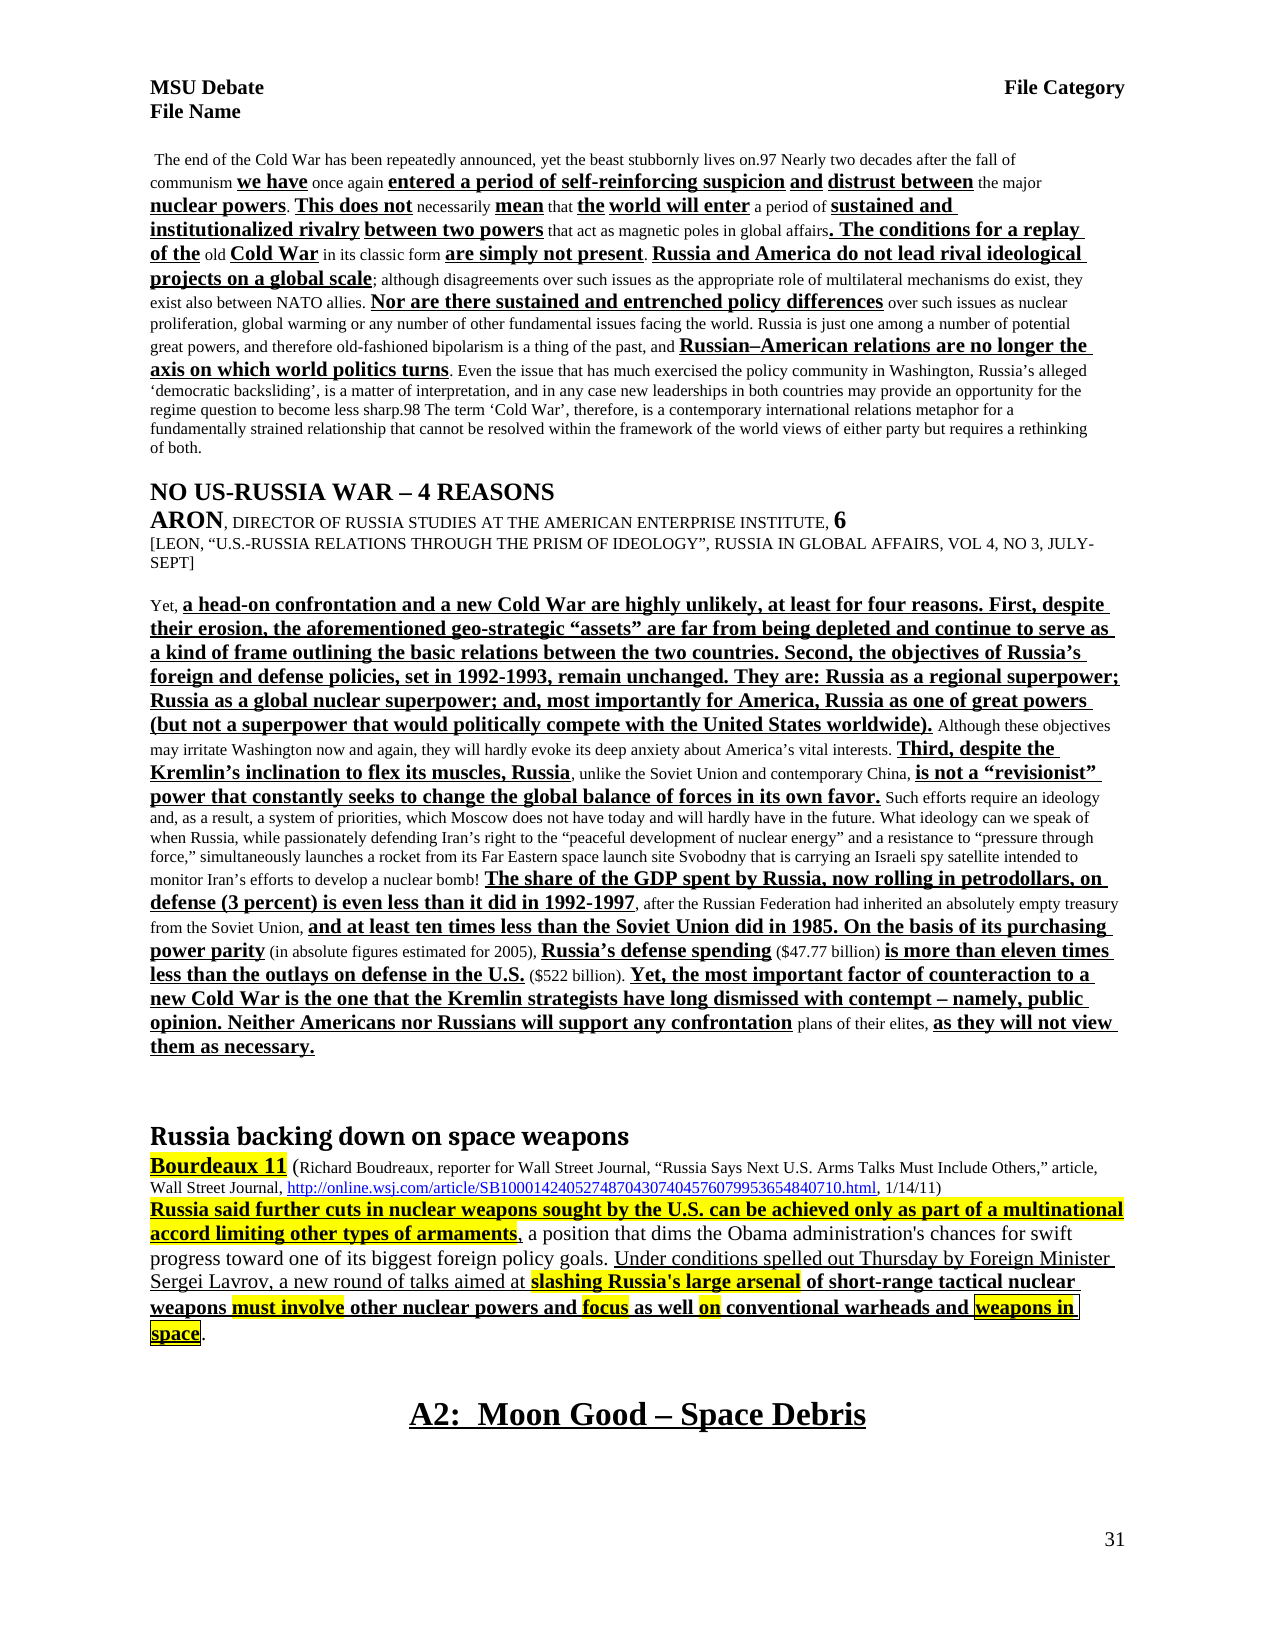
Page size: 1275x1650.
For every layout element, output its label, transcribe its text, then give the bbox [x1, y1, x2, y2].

text [, “U.S.-RUSSIA RELATIONS THROUGH THE PRISM OF IDEOLOGY”, IN GLOBAL AFFAIRS, VOL 4, NO 3, JULY-SEPT] [150, 534, 1125, 572]
text Yet, a head-on confrontation and a new Cold War are highly unlikely, at least for four reasons. First, despite their erosion, the aforementioned geo-strategic “assets” are far from being depleted and continue to serve as a kind of frame outlining the basic relations between the two countries. Second, the objectives of ’s foreign and defense policies, set in 1992-1993, remain unchanged. They are: as a regional superpower; as a global nuclear superpower; and, most importantly for , as one of great powers (but not a superpower that would politically compete with the worldwide). Although these objectives may irritate now and again, they will hardly evoke its deep anxiety about ’s vital interests. Third, despite the Kremlin’s inclination to flex its muscles, Russia, unlike the Soviet Union and contemporary , is not a “revisionist” power that constantly seeks to change the global balance of forces in its own favor. Such efforts require an ideology and, as a result, a system of priorities, which does not have today and will hardly have in the future. What ideology can we speak of when , while passionately defending ’s right to the “peaceful development of nuclear energy” and a resistance to “pressure through force,” simultaneously launches a rocket from its Far Eastern space launch site Svobodny that is carrying an Israeli spy satellite intended to monitor ’s efforts to develop a nuclear bomb! The share of the GDP spent by Russia, now rolling in petrodollars, on defense (3 percent) is even less than it did in 1992-1997, after the Russian Federation had inherited an absolutely empty treasury from the Soviet Union, and at least ten times less than the Soviet Union did in 1985. On the basis of its purchasing power parity (in absolute figures estimated for 2005), Russia’s defense spending ($47.77 billion) is more than eleven times less than the outlays on defense in the U.S. ($522 billion). Yet, the most important factor of counteraction to a new Cold War is the one that the Kremlin strategists have long dismissed with contempt – namely, public opinion. Neither Americans nor Russians will support any confrontation plans of their elites, as they will not view them as necessary. [150, 592, 1125, 1058]
text The end of the Cold War has been repeatedly announced, yet the beast stubbornly lives on.97 Nearly two decades after the fall of communism we have once again entered a period of self-reinforcing suspicion and distrust between the major nuclear powers. This does not necessarily mean that the world will enter a period of sustained and institutionalized rivalry between two powers that act as magnetic poles in global affairs. The conditions for a replay of the old Cold War in its classic form are simply not present. and do not lead rival ideological projects on a global scale; although disagreements over such issues as the appropriate role of multilateral mechanisms do exist, they exist also between NATO allies. Nor are there sustained and entrenched policy differences over such issues as nuclear proliferation, global warming or any number of other fundamental issues facing the world. is just one among a number of potential great powers, and therefore old-fashioned bipolarism is a thing of the past, and Russian–American relations are no longer the axis on which world politics turns. Even the issue that has much exercised the policy community in Washington, Russia’s alleged ‘democratic backsliding’, is a matter of interpretation, and in any case new leaderships in both countries may provide an opportunity for the regime question to become less sharp.98 The term ‘Cold War’, therefore, is a contemporary international relations metaphor for a fundamentally strained relationship that cannot be resolved within the framework of the world views of either party but requires a rethinking of both. [150, 150, 1095, 457]
text Russia said further cuts in nuclear weapons sought by the U.S. can be achieved only as part of a multinational accord limiting other types of armaments, a position that dims the Obama administration's chances for swift progress toward one of its biggest foreign policy goals. Under conditions spelled out Thursday by Foreign Minister Sergei Lavrov, a new round of talks aimed at slashing Russia's large arsenal of short-range tactical nuclear weapons must involve other nuclear powers and focus as well on conventional warheads and weapons in space. [150, 1197, 1125, 1346]
text NO US-RUSSIA WAR – 4 REASONS [150, 477, 1125, 505]
text Russia backing down on space weapons [150, 1121, 1125, 1152]
text ARON, DIRECTOR OF STUDIES AT THE AMERICAN ENTERPRISE INSTITUTE, 6 [150, 505, 1125, 534]
text Bourdeaux 11 (Richard Boudreaux, reporter for Wall Street Journal, “Russia Says Next U.S. Arms Talks Must Include Others,” article, Wall Street Journal, http://online.wsj.com/article/SB10001424052748704307404576079953654840710.html, 1/14/11) [150, 1152, 1125, 1197]
title A2: Moon Good – Space Debris [150, 1394, 1125, 1432]
